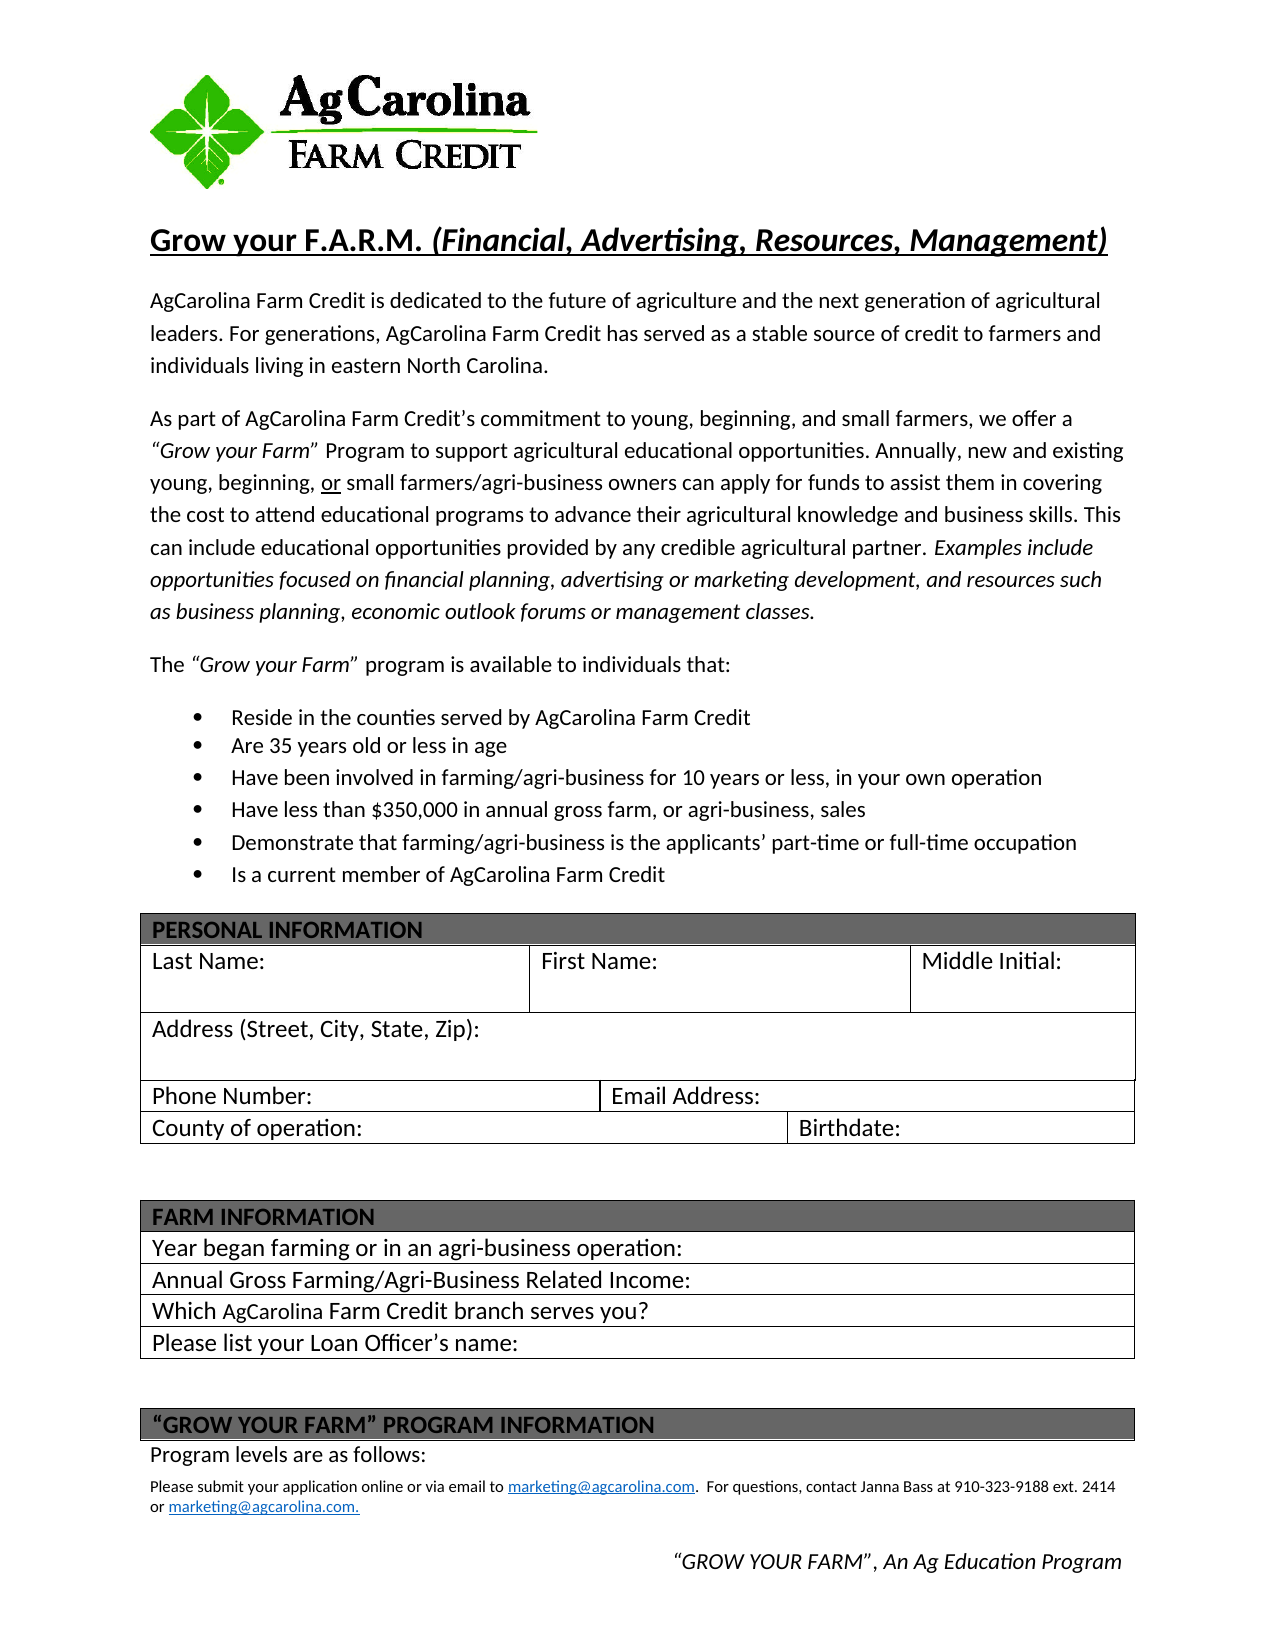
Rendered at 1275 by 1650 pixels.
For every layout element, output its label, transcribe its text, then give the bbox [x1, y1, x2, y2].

table_header PERSONAL INFORMATION [141, 914, 1135, 944]
table_header “GROW YOUR FARM” PROGRAM INFORMATION [141, 1409, 1134, 1439]
table_cell Birthdate: [788, 1112, 1134, 1143]
table_cell Address (Street, City, State, Zip): [141, 1013, 1135, 1079]
list Is a current member of AgCarolina Farm Credit [194, 860, 1125, 888]
text The “Grow your Farm” program is available to individuals that: [150, 650, 1125, 678]
list Have been involved in farming/agri-business for 10 years or less, in your own operation [194, 763, 1125, 791]
list Demonstrate that farming/agri-business is the applicants’ part-time or full-time occupation [194, 828, 1125, 856]
text Grow your F.A.R.M. (Financial, Advertising, Resources, Management) [150, 219, 1125, 260]
text As part of AgCarolina Farm Credit’s commitment to young, beginning, and small farmers, we offer a “Grow your Farm” Program to support agricultural educational opportunities. Annually, new and existing young, beginning, or small farmers/agri-business owners can apply for funds to assist them in covering the cost to attend educational programs to advance their agricultural knowledge and business skills. This can include educational opportunities provided by any credible agricultural partner. Examples include opportunities focused on financial planning, advertising or marketing development, and resources such as business planning, economic outlook forums or management classes. [150, 404, 1125, 625]
table_cell Phone Number: [141, 1081, 599, 1111]
table_cell Annual Gross Farming/Agri-Business Related Income: [141, 1264, 1134, 1294]
list Are 35 years old or less in age [194, 731, 1125, 759]
picture [150, 75, 538, 189]
table_cell County of operation: [141, 1112, 787, 1143]
table_cell Year began farming or in an agri-business operation: [141, 1232, 1134, 1263]
table_cell First Name: [530, 946, 910, 1012]
table_header FARM INFORMATION [141, 1201, 1134, 1231]
text Program levels are as follows: [150, 1441, 1125, 1468]
text AgCarolina Farm Credit is dedicated to the future of agriculture and the next generation of agricultural leaders. For generations, AgCarolina Farm Credit has served as a stable source of credit to farmers and individuals living in eastern North Carolina. [150, 287, 1125, 379]
list Reside in the counties served by AgCarolina Farm Credit [194, 703, 1125, 731]
table_cell Which AgCarolina Farm Credit branch serves you? [141, 1295, 1134, 1326]
table_cell Last Name: [141, 946, 529, 1012]
table_cell Please list your Loan Officer’s name: [141, 1327, 1134, 1357]
list Have less than $350,000 in annual gross farm, or agri-business, sales [194, 796, 1125, 823]
table_cell Middle Initial: [911, 946, 1135, 1012]
table_cell Email Address: [601, 1081, 1134, 1111]
